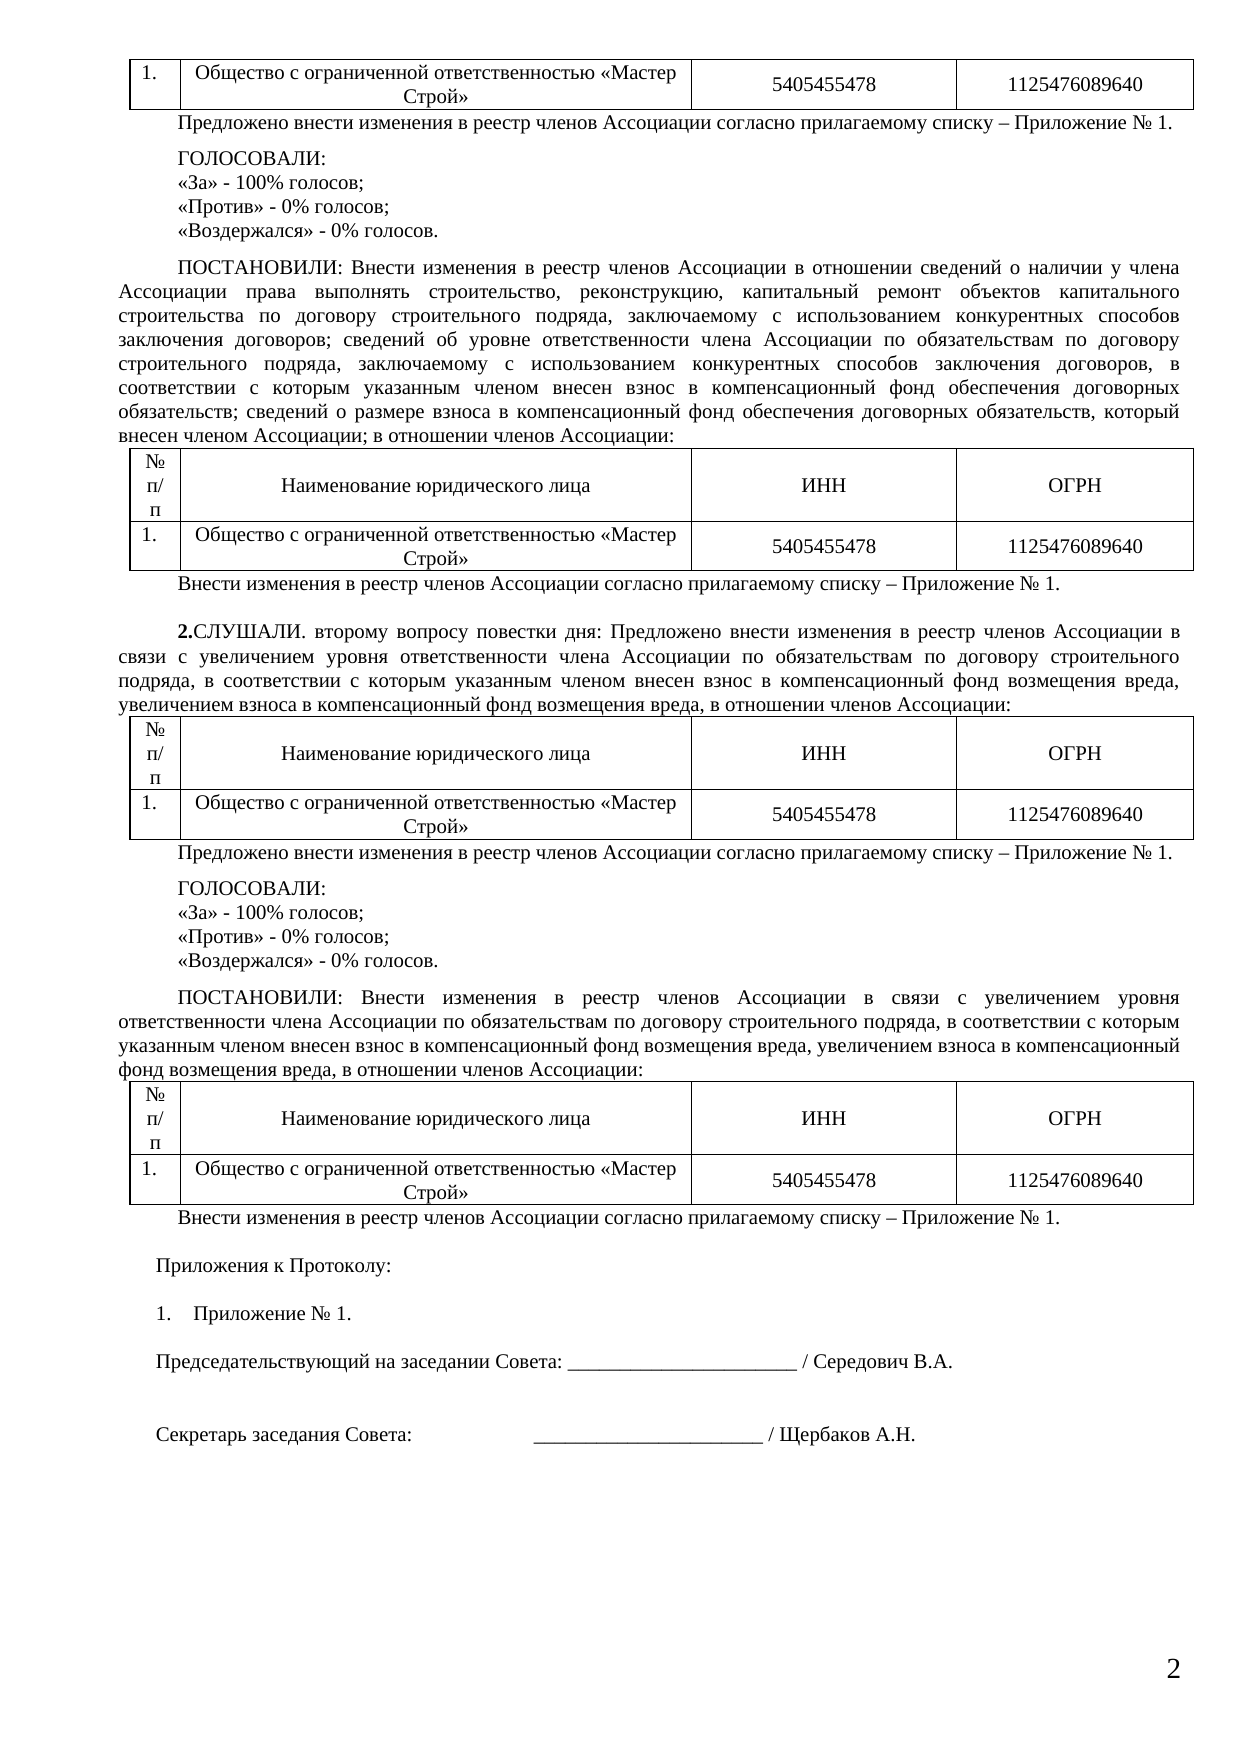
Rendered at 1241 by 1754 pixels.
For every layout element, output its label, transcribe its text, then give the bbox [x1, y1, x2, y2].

table_header ОГРН [957, 1082, 1193, 1154]
table_cell Общество с ограниченной ответственностью «Мастер Строй» [181, 60, 691, 109]
table_cell [131, 522, 180, 570]
text «Против» - 0% голосов; [177, 924, 1181, 948]
table_cell 1125476089640 [957, 1155, 1193, 1204]
table_cell 1125476089640 [957, 790, 1193, 838]
table_cell Общество с ограниченной ответственностью «Мастер Строй» [181, 790, 691, 838]
table_header Наименование юридического лица [181, 449, 691, 521]
text Внести изменения в реестр членов Ассоциации согласно прилагаемому списку – Приложение № 1. [118, 571, 1181, 595]
text Секретарь заседания Совета: ______________________ / Щербаков А.Н. [156, 1422, 1181, 1446]
table_header ОГРН [957, 449, 1193, 521]
table_cell [131, 790, 180, 838]
list СЛУШАЛИ. второму вопросу повестки дня: Предложено внести изменения в реестр членов Ассоциации в связи с увеличением уровня ответственности члена Ассоциации по обязательствам по договору строительного подряда, в соответствии с которым указанным членом внесен взнос в компенсационный фонд возмещения вреда, увеличением взноса в компенсационный фонд возмещения вреда, в отношении членов Ассоциации: [118, 619, 1181, 716]
text Предложено внести изменения в реестр членов Ассоциации согласно прилагаемому списку – Приложение № 1. [118, 110, 1181, 134]
table_header № п/п [131, 449, 180, 521]
text «За» - 100% голосов; [177, 900, 1181, 924]
table_cell [131, 60, 180, 109]
table_cell Общество с ограниченной ответственностью «Мастер Строй» [181, 522, 691, 570]
text «Воздержался» - 0% голосов. [177, 948, 1181, 972]
table_cell 5405455478 [692, 790, 956, 838]
table_cell [131, 1155, 180, 1204]
text «Против» - 0% голосов; [177, 194, 1181, 218]
text Председательствующий на заседании Совета: ______________________ / Середович В.А. [156, 1349, 1181, 1373]
text ГОЛОСОВАЛИ: [177, 876, 1181, 900]
table_cell 5405455478 [692, 1155, 956, 1204]
table_header ОГРН [957, 717, 1193, 789]
text Приложения к Протоколу: [118, 1253, 1181, 1277]
text Внести изменения в реестр членов Ассоциации согласно прилагаемому списку – Приложение № 1. [118, 1205, 1181, 1229]
table_header Наименование юридического лица [181, 717, 691, 789]
table_cell 1125476089640 [957, 60, 1193, 109]
list Приложение № 1. [156, 1301, 1181, 1325]
text «Воздержался» - 0% голосов. [177, 218, 1181, 242]
table_cell 1125476089640 [957, 522, 1193, 570]
table_cell Общество с ограниченной ответственностью «Мастер Строй» [181, 1155, 691, 1204]
text «За» - 100% голосов; [177, 170, 1181, 194]
text ПОСТАНОВИЛИ: Внести изменения в реестр членов Ассоциации в отношении сведений о наличии у члена Ассоциации права выполнять строительство, реконструкцию, капитальный ремонт объектов капитального строительства по договору строительного подряда, заключаемому с использованием конкурентных способов заключения договоров; сведений об уровне ответственности члена Ассоциации по обязательствам по договору строительного подряда, заключаемому с использованием конкурентных способов заключения договоров, в соответствии с которым указанным членом внесен взнос в компенсационный фонд обеспечения договорных обязательств; сведений о размере взноса в компенсационный фонд обеспечения договорных обязательств, который внесен членом Ассоциации; в отношении членов Ассоциации: [118, 255, 1181, 447]
text ГОЛОСОВАЛИ: [177, 146, 1181, 170]
table_cell 5405455478 [692, 60, 956, 109]
table_header ИНН [692, 449, 956, 521]
table_header № п/п [131, 717, 180, 789]
table_cell 5405455478 [692, 522, 956, 570]
text ПОСТАНОВИЛИ: Внести изменения в реестр членов Ассоциации в связи с увеличением уровня ответственности члена Ассоциации по обязательствам по договору строительного подряда, в соответствии с которым указанным членом внесен взнос в компенсационный фонд возмещения вреда, увеличением взноса в компенсационный фонд возмещения вреда, в отношении членов Ассоциации: [118, 985, 1181, 1081]
table_header ИНН [692, 717, 956, 789]
table_header № п/п [131, 1082, 180, 1154]
table_header Наименование юридического лица [181, 1082, 691, 1154]
text Предложено внести изменения в реестр членов Ассоциации согласно прилагаемому списку – Приложение № 1. [118, 839, 1181, 864]
table_header ИНН [692, 1082, 956, 1154]
